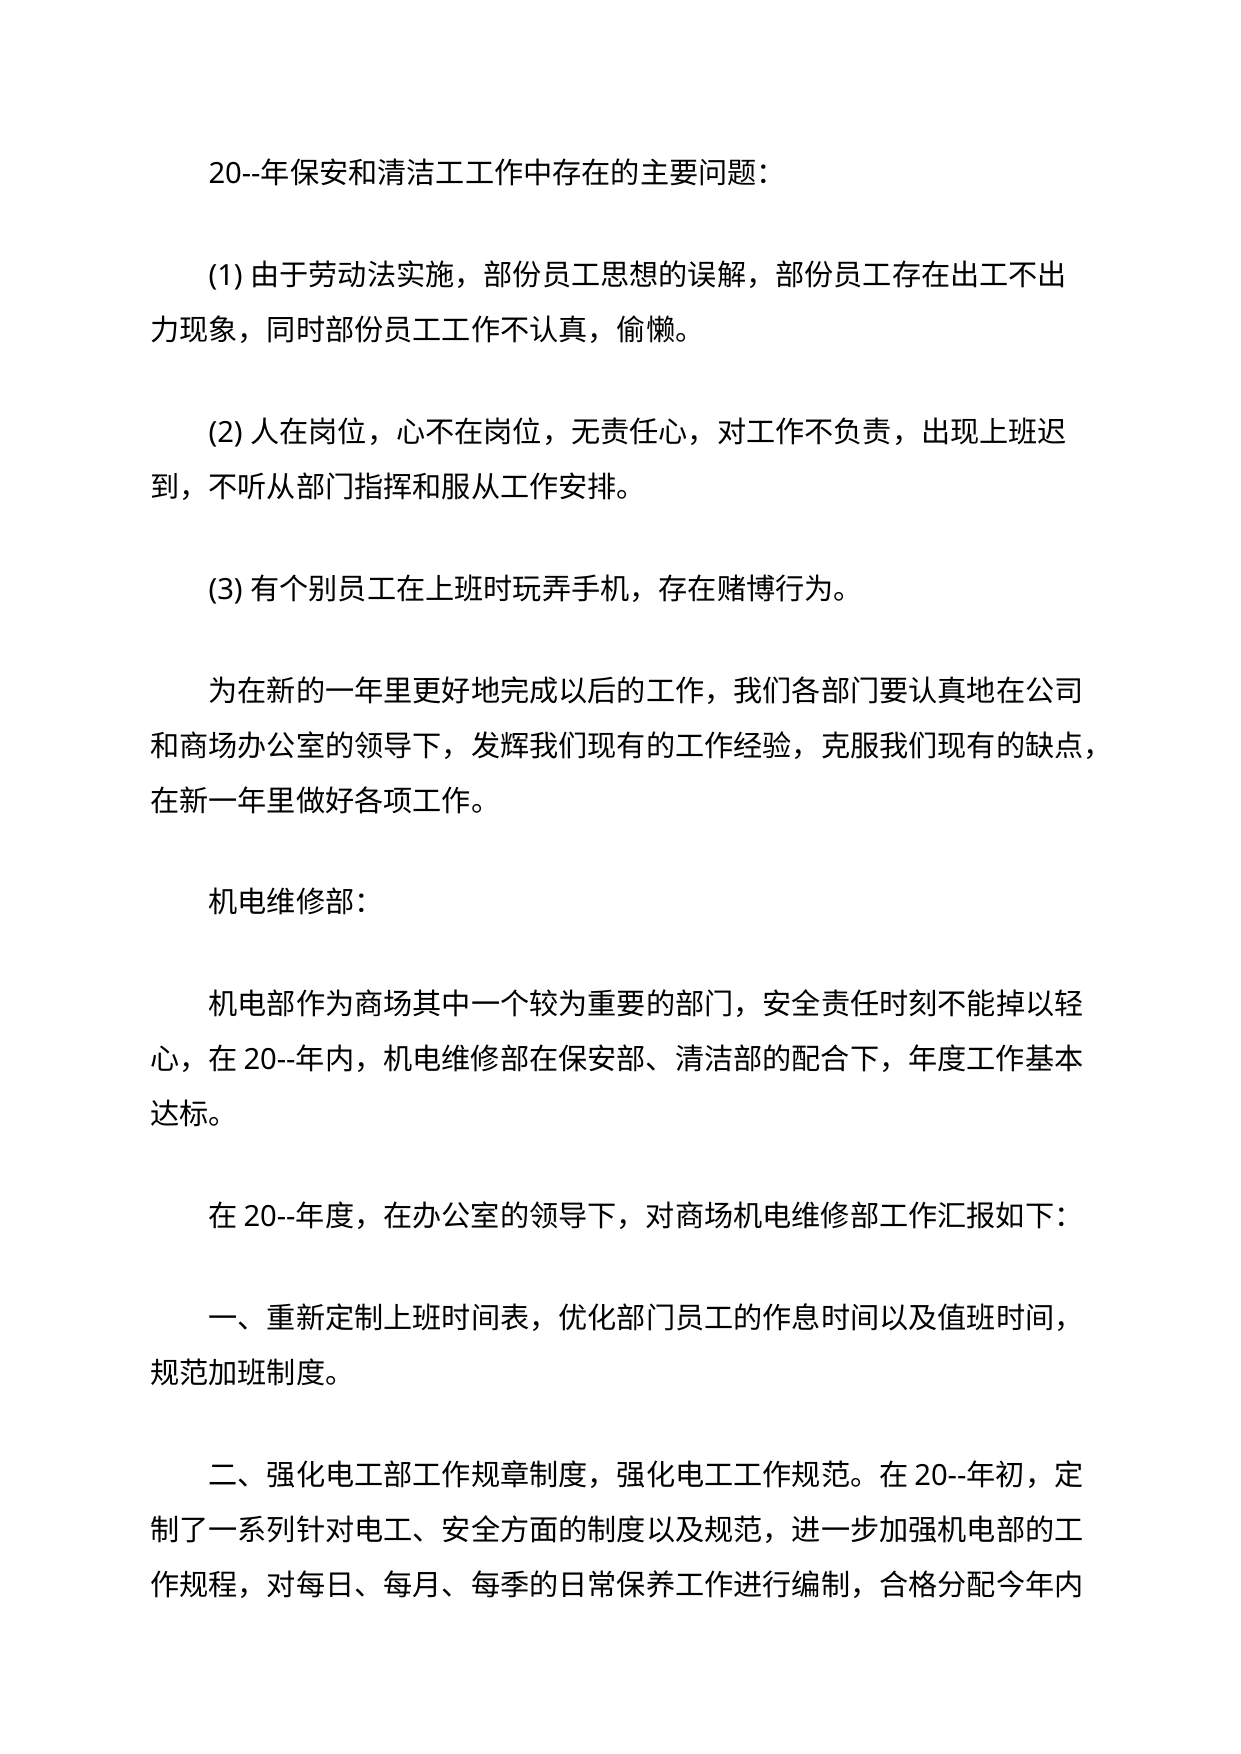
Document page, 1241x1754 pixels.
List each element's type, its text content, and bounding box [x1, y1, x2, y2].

text 机电部作为商场其中一个较为重要的部门，安全责任时刻不能掉以轻心，在20--年内，机电维修部在保安部、清洁部的配合下，年度工作基本达标。 [150, 981, 1090, 1133]
text (2) 人在岗位，心不在岗位，无责任心，对工作不负责，出现上班迟到，不听从部门指挥和服从工作安排。 [150, 409, 1090, 506]
text 20--年保安和清洁工工作中存在的主要问题： [150, 150, 1090, 192]
text 在20--年度，在办公室的领导下，对商场机电维修部工作汇报如下： [150, 1192, 1090, 1235]
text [150, 1451, 1090, 1603]
text 机电维修部： [150, 879, 1090, 921]
text (3) 有个别员工在上班时玩弄手机，存在赌博行为。 [150, 566, 1090, 608]
text 一、重新定制上班时间表，优化部门员工的作息时间以及值班时间，规范加班制度。 [150, 1294, 1090, 1392]
text (1) 由于劳动法实施，部份员工思想的误解，部份员工存在出工不出力现象，同时部份员工工作不认真，偷懒。 [150, 252, 1090, 349]
text 为在新的一年里更好地完成以后的工作，我们各部门要认真地在公司和商场办公室的领导下，发辉我们现有的工作经验，克服我们现有的缺点，在新一年里做好各项工作。 [150, 667, 1090, 819]
